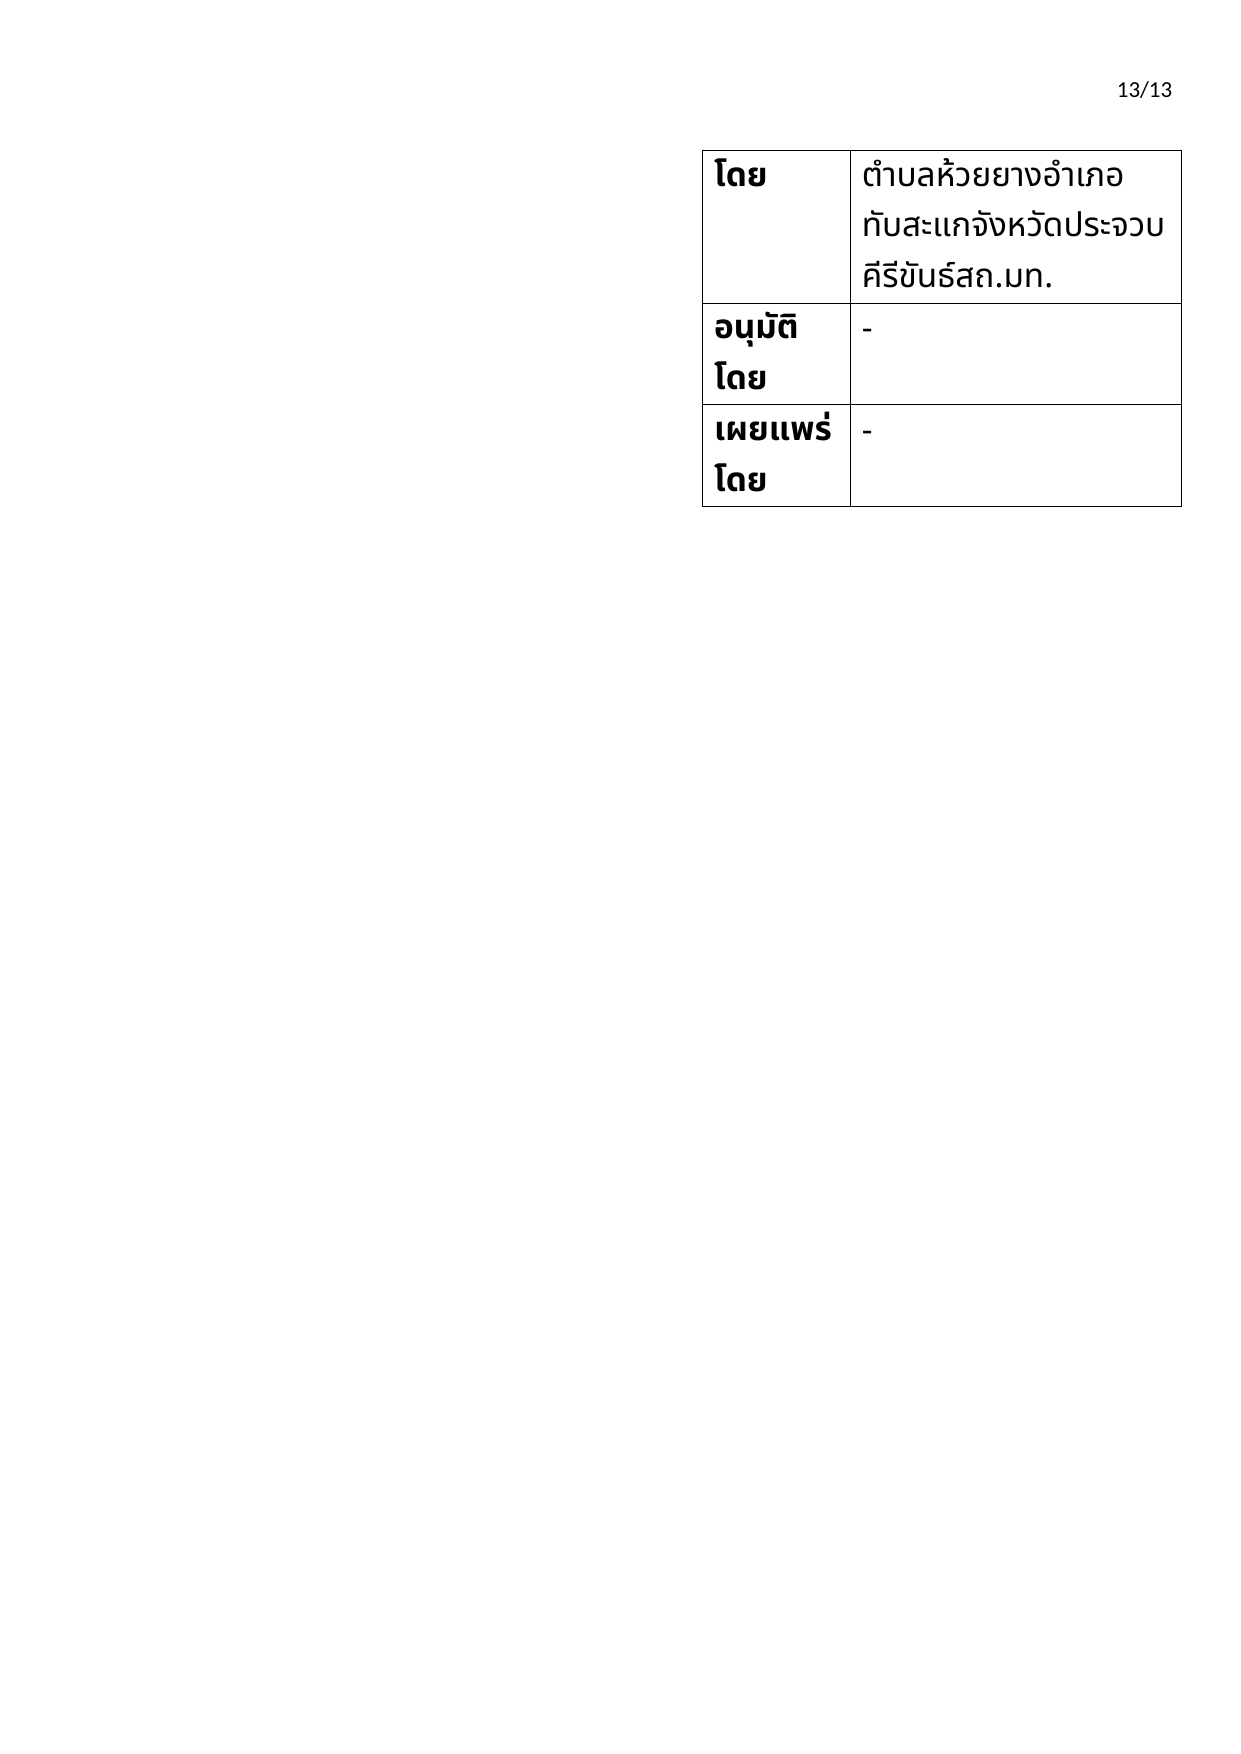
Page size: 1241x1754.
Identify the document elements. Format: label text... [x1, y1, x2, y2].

table_cell อนุมัติโดย [703, 304, 850, 404]
table_cell เผยแพร่โดย [703, 405, 850, 506]
table_cell จัดทำโดย [703, 151, 850, 302]
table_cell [851, 151, 1181, 302]
table_cell - [851, 304, 1181, 404]
table_cell - [851, 405, 1181, 506]
